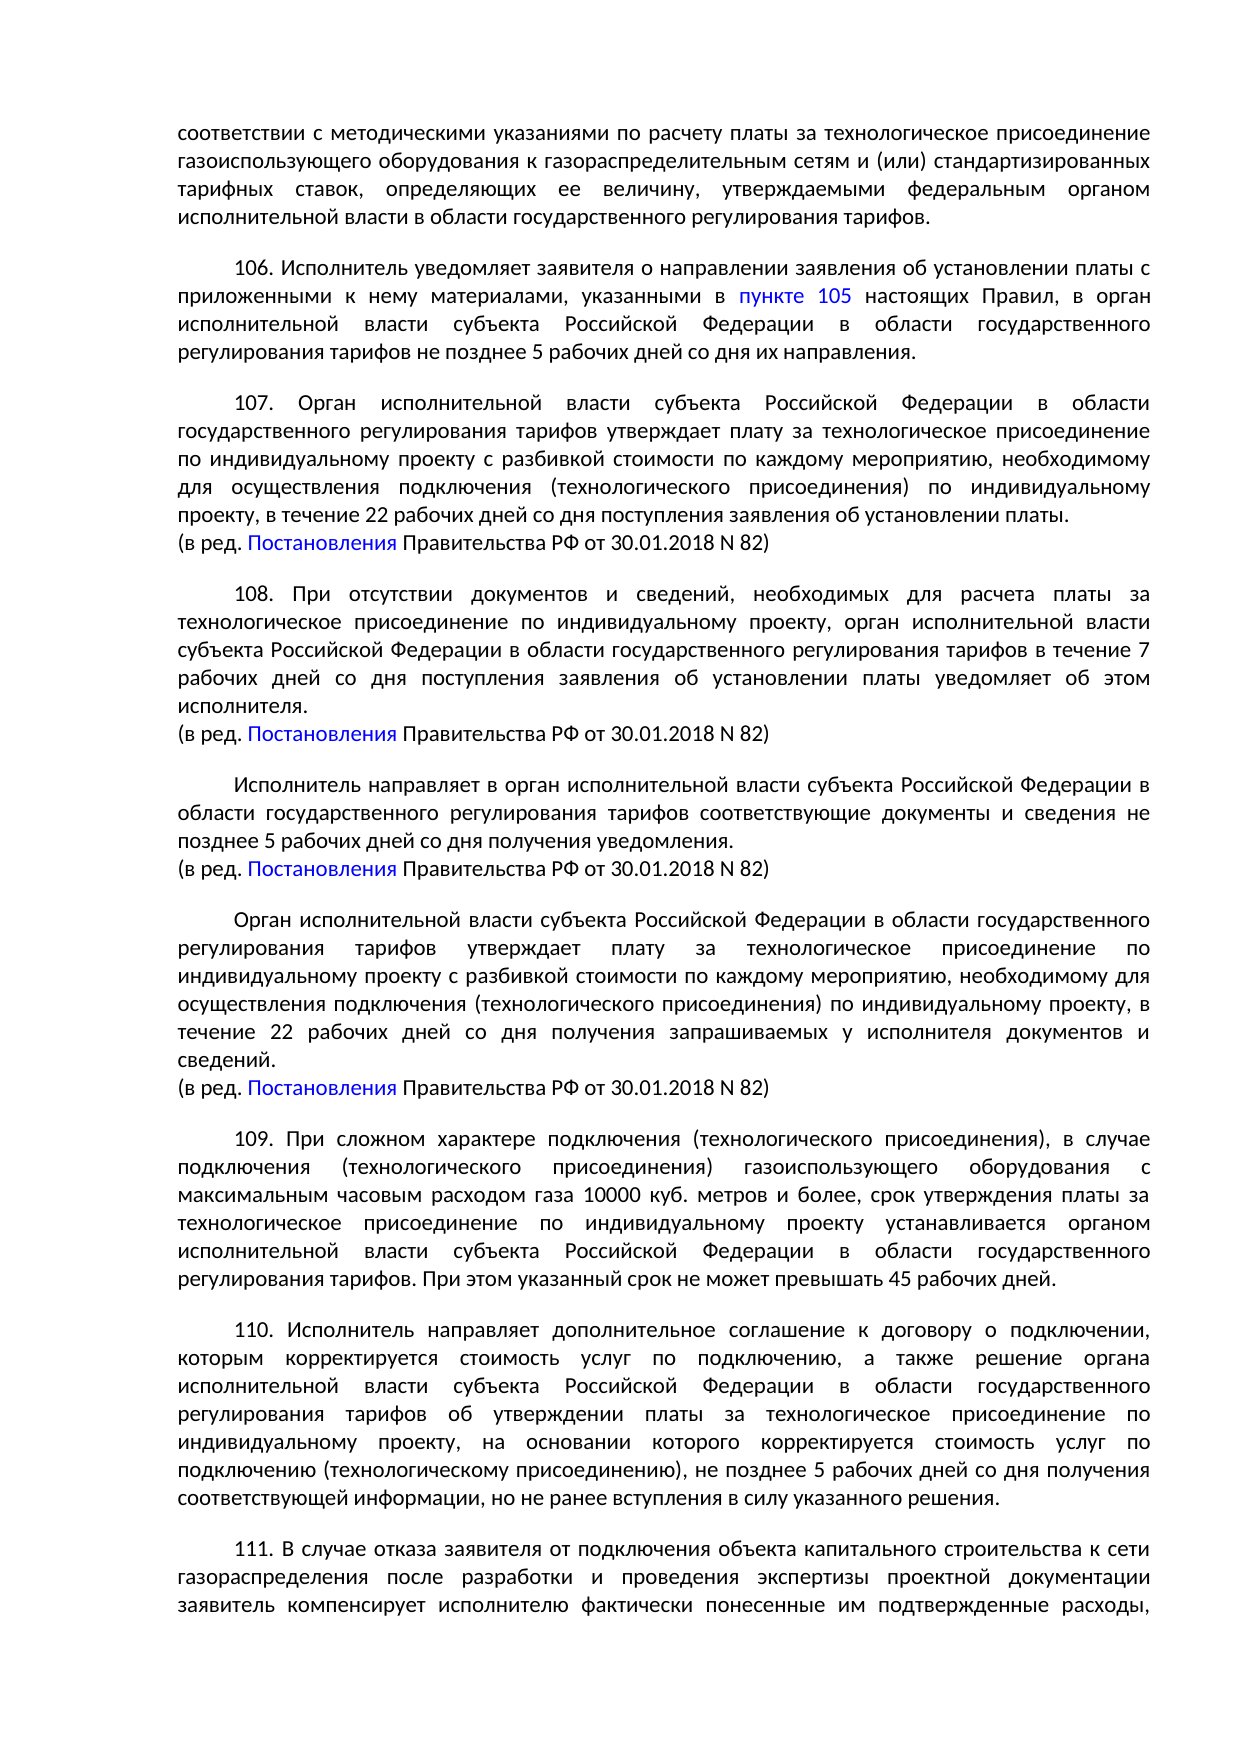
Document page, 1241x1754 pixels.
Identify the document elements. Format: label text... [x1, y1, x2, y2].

text 107. Орган исполнительной власти субъекта Российской Федерации в области государственного регулирования тарифов утверждает плату за технологическое присоединение по индивидуальному проекту с разбивкой стоимости по каждому мероприятию, необходимому для осуществления подключения (технологического присоединения) по индивидуальному проекту, в течение 22 рабочих дней со дня поступления заявления об установлении платы. [177, 388, 1152, 528]
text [177, 118, 1152, 230]
text (в ред. Постановления Правительства РФ от 30.01.2018 N 82) [177, 854, 1152, 882]
text Исполнитель направляет в орган исполнительной власти субъекта Российской Федерации в области государственного регулирования тарифов соответствующие документы и сведения не позднее 5 рабочих дней со дня получения уведомления. [177, 770, 1152, 854]
text (в ред. Постановления Правительства РФ от 30.01.2018 N 82) [177, 1073, 1152, 1101]
text Орган исполнительной власти субъекта Российской Федерации в области государственного регулирования тарифов утверждает плату за технологическое присоединение по индивидуальному проекту с разбивкой стоимости по каждому мероприятию, необходимому для осуществления подключения (технологического присоединения) по индивидуальному проекту, в течение 22 рабочих дней со дня получения запрашиваемых у исполнителя документов и сведений. [177, 905, 1152, 1073]
text 110. Исполнитель направляет дополнительное соглашение к договору о подключении, которым корректируется стоимость услуг по подключению, а также решение органа исполнительной власти субъекта Российской Федерации в области государственного регулирования тарифов об утверждении платы за технологическое присоединение по индивидуальному проекту, на основании которого корректируется стоимость услуг по подключению (технологическому присоединению), не позднее 5 рабочих дней со дня получения соответствующей информации, но не ранее вступления в силу указанного решения. [177, 1315, 1152, 1511]
text (в ред. Постановления Правительства РФ от 30.01.2018 N 82) [177, 719, 1152, 747]
text (в ред. Постановления Правительства РФ от 30.01.2018 N 82) [177, 528, 1152, 556]
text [177, 1534, 1152, 1618]
text 109. При сложном характере подключения (технологического присоединения), в случае подключения (технологического присоединения) газоиспользующего оборудования с максимальным часовым расходом газа 10000 куб. метров и более, срок утверждения платы за технологическое присоединение по индивидуальному проекту устанавливается органом исполнительной власти субъекта Российской Федерации в области государственного регулирования тарифов. При этом указанный срок не может превышать 45 рабочих дней. [177, 1124, 1152, 1292]
text 106. Исполнитель уведомляет заявителя о направлении заявления об установлении платы с приложенными к нему материалами, указанными в пункте 105 настоящих Правил, в орган исполнительной власти субъекта Российской Федерации в области государственного регулирования тарифов не позднее 5 рабочих дней со дня их направления. [177, 253, 1152, 365]
text 108. При отсутствии документов и сведений, необходимых для расчета платы за технологическое присоединение по индивидуальному проекту, орган исполнительной власти субъекта Российской Федерации в области государственного регулирования тарифов в течение 7 рабочих дней со дня поступления заявления об установлении платы уведомляет об этом исполнителя. [177, 579, 1152, 719]
